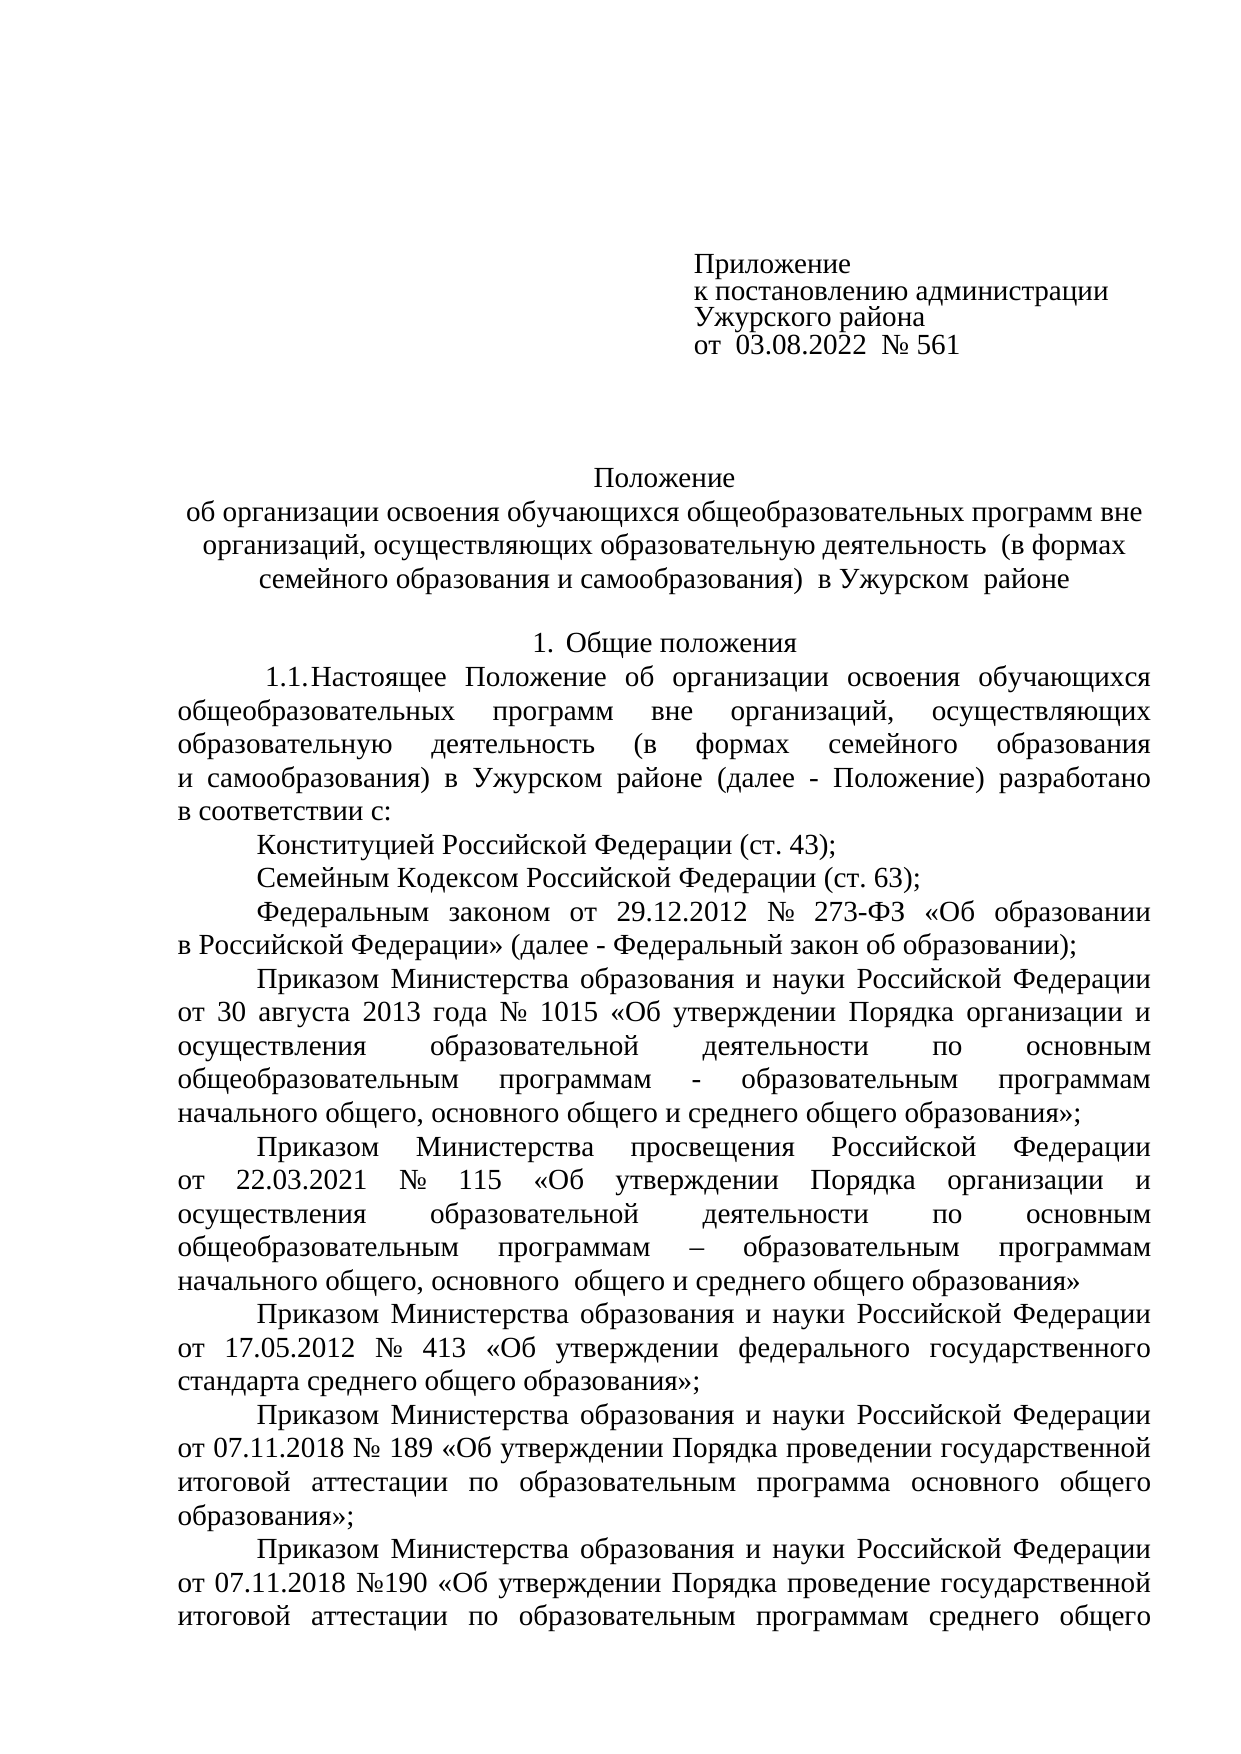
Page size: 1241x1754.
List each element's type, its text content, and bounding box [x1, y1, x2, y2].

text Приказом Министерства просвещения Российской Федерации от 22.03.2021 № 115 «Об утверждении Порядка организации и осуществления образовательной деятельности по основным общеобразовательным программам – образовательным программам начального общего, основного общего и среднего общего образования» [177, 1129, 1152, 1296]
text от 03.08.2022 № 561 [693, 333, 1152, 359]
list Настоящее Положение об организации освоения обучающихся общеобразовательных программ вне организаций, осуществляющих образовательную деятельность (в формах семейного образования и самообразования) в Ужурском районе (далее - Положение) разработано в соответствии с: [177, 659, 1152, 827]
text Конституцией Российской Федерации (ст. 43); [177, 827, 1152, 860]
text к постановлению администрации Ужурского района [693, 279, 1152, 333]
text Приложение [693, 252, 1152, 279]
text Приказом Министерства образования и науки Российской Федерации от 30 августа 2013 года № 1015 «Об утверждении Порядка организации и осуществления образовательной деятельности по основным общеобразовательным программам - образовательным программам начального общего, основного общего и среднего общего образования»; [177, 961, 1152, 1129]
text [177, 1531, 1152, 1632]
text Положение [177, 460, 1152, 494]
text Приказом Министерства образования и науки Российской Федерации от 17.05.2012 № 413 «Об утверждении федерального государственного стандарта среднего общего образования»; [177, 1296, 1152, 1397]
text Федеральным законом от 29.12.2012 № 273-ФЗ «Об образовании в Российской Федерации» (далее - Федеральный закон об образовании); [177, 894, 1152, 961]
list Общие положения [177, 626, 1152, 659]
text об организации освоения обучающихся общеобразовательных программ вне организаций, осуществляющих образовательную деятельность (в формах семейного образования и самообразования) в Ужурском районе [177, 494, 1152, 594]
text Приказом Министерства образования и науки Российской Федерации от 07.11.2018 № 189 «Об утверждении Порядка проведении государственной итоговой аттестации по образовательным программа основного общего образования»; [177, 1397, 1152, 1531]
text Семейным Кодексом Российской Федерации (ст. 63); [177, 860, 1152, 894]
